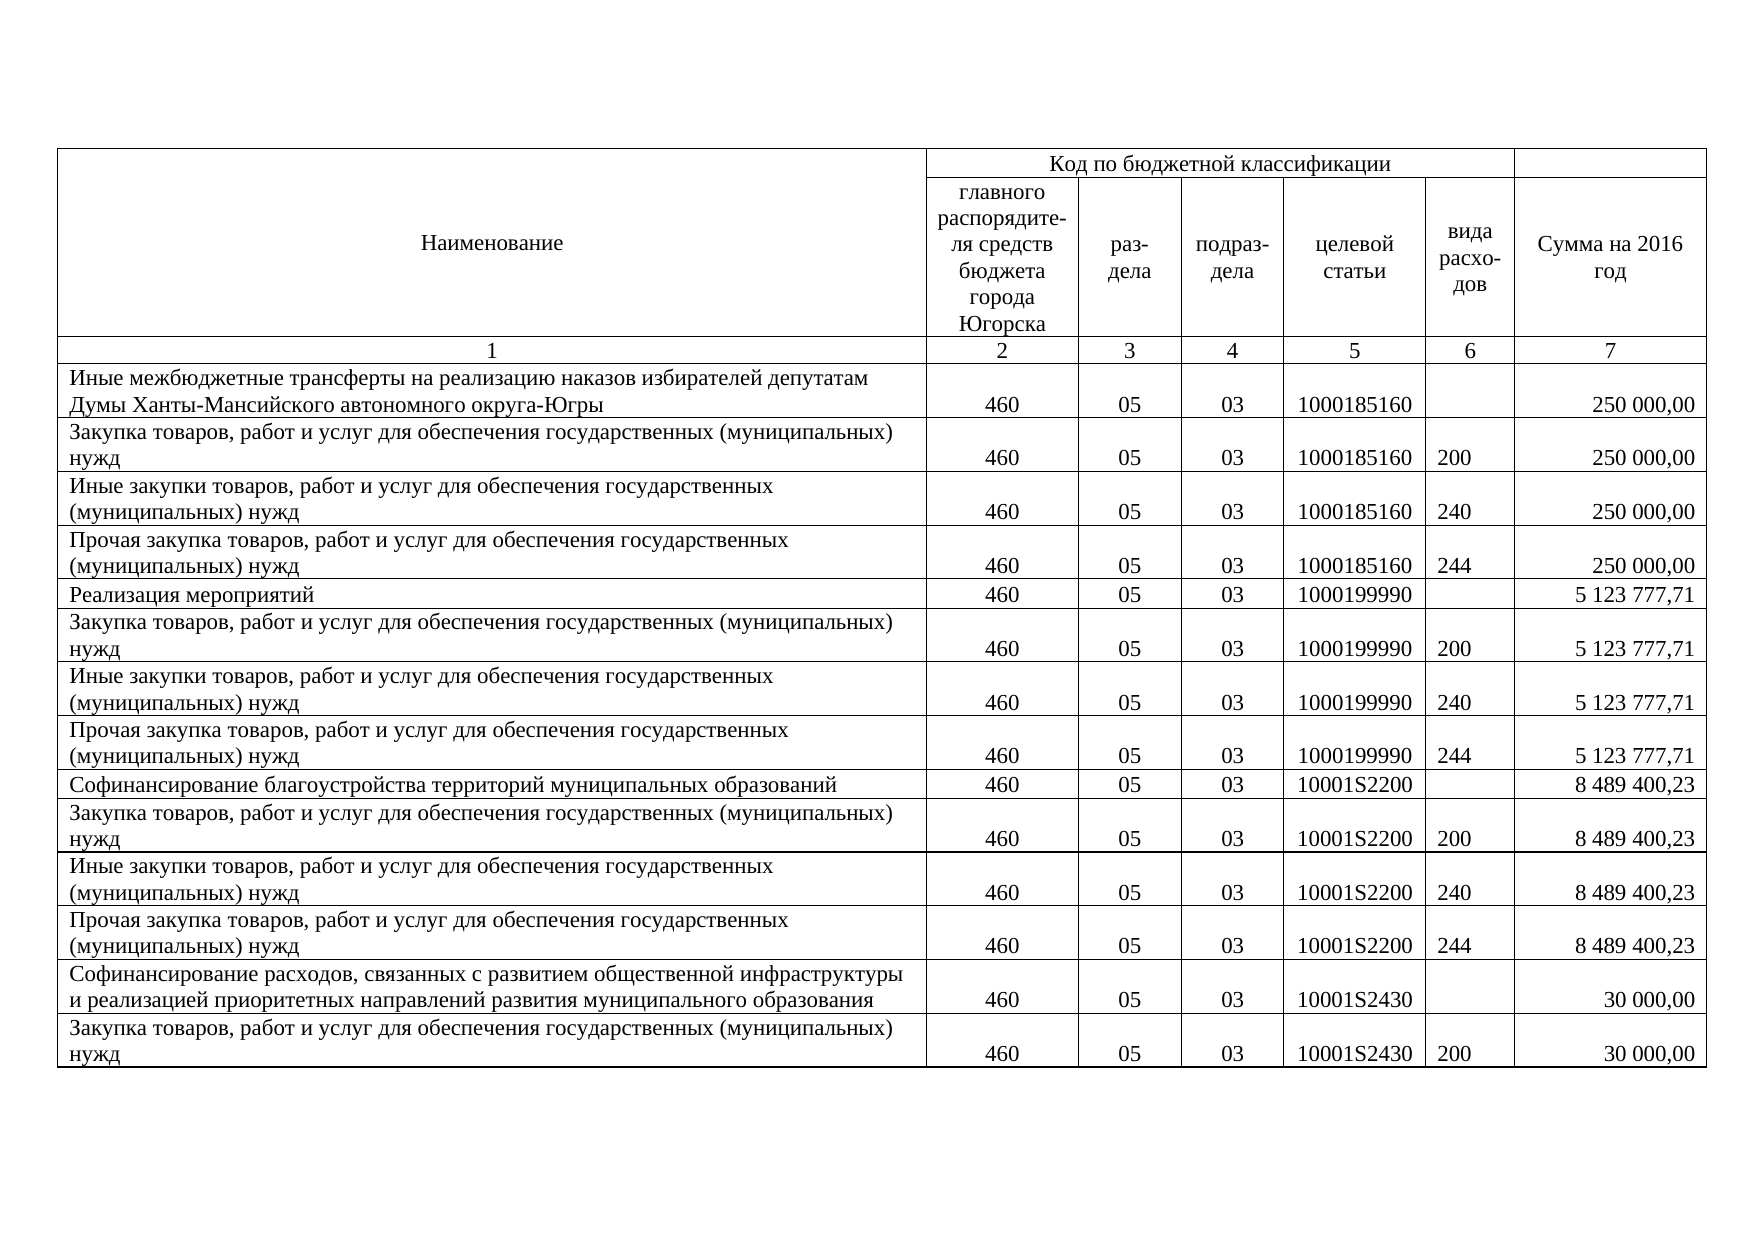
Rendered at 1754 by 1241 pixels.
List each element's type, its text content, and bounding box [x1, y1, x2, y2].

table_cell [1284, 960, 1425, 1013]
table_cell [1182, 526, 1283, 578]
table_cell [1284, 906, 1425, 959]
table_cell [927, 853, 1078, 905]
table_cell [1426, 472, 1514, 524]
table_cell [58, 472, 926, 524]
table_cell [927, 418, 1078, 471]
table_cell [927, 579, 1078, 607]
table_cell главного распорядите-ля средств бюджета города Югорска [927, 178, 1078, 336]
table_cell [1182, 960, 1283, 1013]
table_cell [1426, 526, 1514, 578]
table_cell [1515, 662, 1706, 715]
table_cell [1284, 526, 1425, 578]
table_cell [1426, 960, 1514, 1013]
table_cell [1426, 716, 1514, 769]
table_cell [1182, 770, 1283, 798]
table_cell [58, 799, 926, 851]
table_cell подраз-дела [1182, 178, 1283, 336]
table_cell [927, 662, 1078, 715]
table_cell 7 [1515, 337, 1706, 363]
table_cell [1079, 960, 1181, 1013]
table_cell 4 [1182, 337, 1283, 363]
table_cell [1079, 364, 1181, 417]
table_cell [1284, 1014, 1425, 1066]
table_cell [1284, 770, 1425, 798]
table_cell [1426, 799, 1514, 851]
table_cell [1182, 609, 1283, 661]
table_cell Сумма на 2016 год [1515, 178, 1706, 336]
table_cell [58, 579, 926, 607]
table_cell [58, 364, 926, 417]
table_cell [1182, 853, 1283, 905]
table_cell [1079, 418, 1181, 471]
table_cell 3 [1079, 337, 1181, 363]
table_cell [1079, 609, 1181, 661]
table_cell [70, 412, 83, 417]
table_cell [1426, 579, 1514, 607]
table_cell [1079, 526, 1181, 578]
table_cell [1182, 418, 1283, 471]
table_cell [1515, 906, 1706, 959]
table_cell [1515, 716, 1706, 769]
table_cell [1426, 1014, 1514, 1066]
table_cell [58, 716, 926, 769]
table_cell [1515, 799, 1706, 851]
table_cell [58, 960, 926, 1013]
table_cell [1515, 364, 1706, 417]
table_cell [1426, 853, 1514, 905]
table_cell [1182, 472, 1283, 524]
table_header Наименование [58, 149, 926, 336]
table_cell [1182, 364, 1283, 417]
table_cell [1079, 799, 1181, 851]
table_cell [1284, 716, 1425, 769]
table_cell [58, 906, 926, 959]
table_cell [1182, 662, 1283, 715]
table_header Код по бюджетной классификации [927, 149, 1514, 177]
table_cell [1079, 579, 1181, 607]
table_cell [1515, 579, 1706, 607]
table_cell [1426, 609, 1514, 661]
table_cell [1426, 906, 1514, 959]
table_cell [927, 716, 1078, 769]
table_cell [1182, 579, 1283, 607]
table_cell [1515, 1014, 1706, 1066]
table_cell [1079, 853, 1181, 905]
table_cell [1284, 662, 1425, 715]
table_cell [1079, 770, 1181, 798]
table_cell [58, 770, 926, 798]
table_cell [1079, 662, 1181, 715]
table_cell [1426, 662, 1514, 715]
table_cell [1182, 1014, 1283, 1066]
table_cell целевой статьи [1284, 178, 1425, 336]
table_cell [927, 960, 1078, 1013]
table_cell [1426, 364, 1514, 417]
table_cell 5 [1284, 337, 1425, 363]
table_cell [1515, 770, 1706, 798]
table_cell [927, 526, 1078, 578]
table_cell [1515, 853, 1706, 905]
table_cell раз-дела [1079, 178, 1181, 336]
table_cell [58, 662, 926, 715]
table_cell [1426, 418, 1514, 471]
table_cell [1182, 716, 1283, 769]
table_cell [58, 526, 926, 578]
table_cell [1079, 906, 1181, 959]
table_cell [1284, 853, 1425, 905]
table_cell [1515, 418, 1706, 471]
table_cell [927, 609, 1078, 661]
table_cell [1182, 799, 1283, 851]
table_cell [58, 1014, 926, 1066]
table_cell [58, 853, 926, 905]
table_cell 6 [1426, 337, 1514, 363]
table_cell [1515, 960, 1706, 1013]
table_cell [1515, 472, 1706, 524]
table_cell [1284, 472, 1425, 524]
table_cell вида расхо-дов [1426, 178, 1514, 336]
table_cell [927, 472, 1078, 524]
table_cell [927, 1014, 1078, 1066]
table_header [1515, 149, 1706, 177]
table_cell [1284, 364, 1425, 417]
table_cell 1 [58, 337, 926, 363]
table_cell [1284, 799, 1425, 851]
table_cell 2 [927, 337, 1078, 363]
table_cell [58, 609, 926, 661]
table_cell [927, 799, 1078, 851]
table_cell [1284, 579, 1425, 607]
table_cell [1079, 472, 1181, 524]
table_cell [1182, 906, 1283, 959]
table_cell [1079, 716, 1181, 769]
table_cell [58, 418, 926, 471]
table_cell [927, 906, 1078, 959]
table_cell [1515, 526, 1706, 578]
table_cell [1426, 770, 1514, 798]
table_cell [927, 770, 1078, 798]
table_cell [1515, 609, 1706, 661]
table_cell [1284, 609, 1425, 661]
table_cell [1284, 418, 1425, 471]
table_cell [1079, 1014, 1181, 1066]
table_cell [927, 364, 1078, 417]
